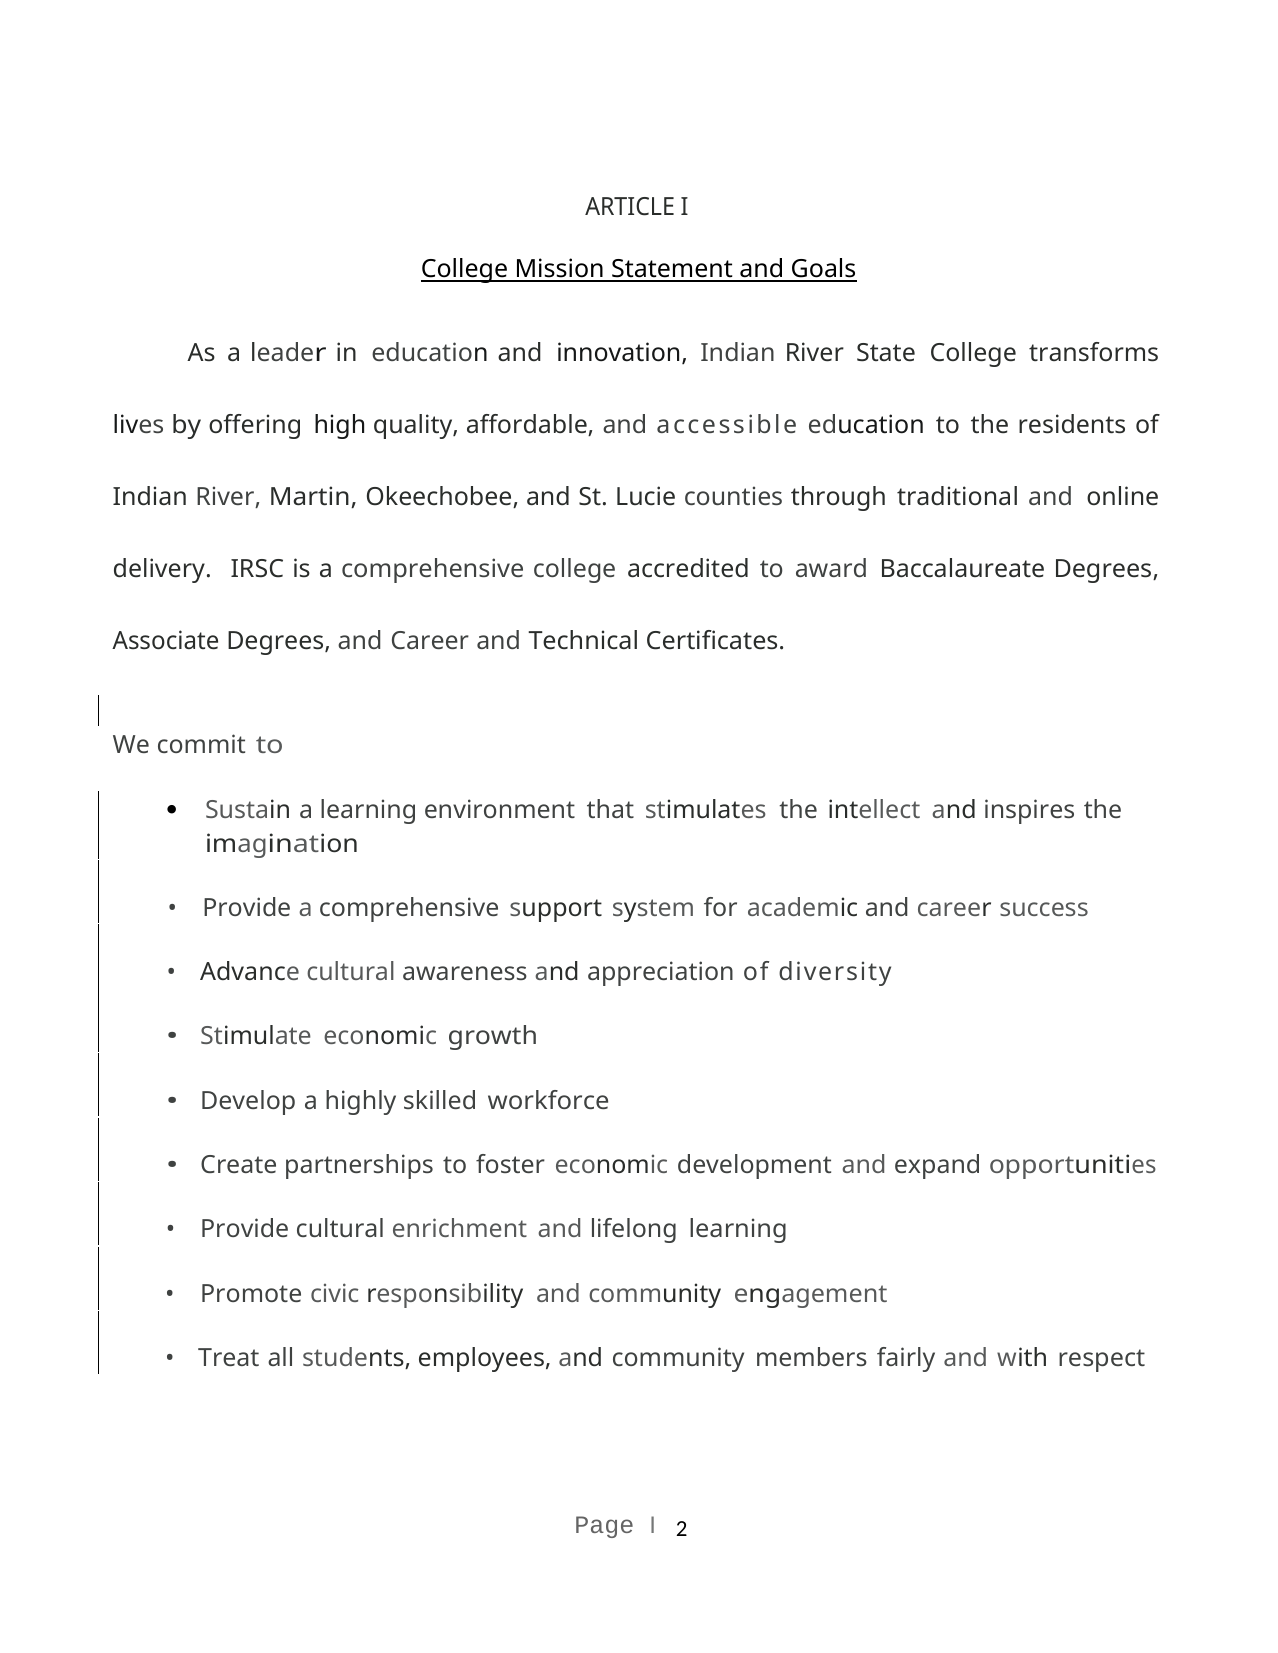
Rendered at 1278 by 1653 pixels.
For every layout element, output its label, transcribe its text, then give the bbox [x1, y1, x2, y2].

text • Promote civic responsibility and community engagement [165, 1276, 1167, 1310]
text • Provide cultural enrichment and lifelong learning [166, 1211, 1167, 1245]
text • Create partnerships to foster economic development and expand opportunities [166, 1147, 1167, 1181]
text ARTICLE I [585, 188, 720, 222]
list Sustain a learning environment that stimulates the intellect and inspires the imagination [167, 791, 1167, 859]
text • Stimulate economic growth [166, 1017, 1167, 1052]
text • Treat all students, employees, and community members fairly and with respect [165, 1340, 1167, 1374]
text We commit to [112, 726, 1167, 761]
text • Provide a comprehensive support system for academic and career success [167, 889, 1167, 923]
text As a leader in education and innovation, Indian River State College transforms lives by offering high quality, affordable, and accessible education to the residents of Indian River, Martin, Okeechobee, and St. Lucie counties through traditional and online delivery. IRSC is a comprehensive college accredited to award Baccalaureate Degrees, Associate Degrees, and Career and Technical Certificates. [112, 334, 1159, 657]
text • Advance cultural awareness and appreciation of diversity [166, 953, 1167, 987]
text • Develop a highly skilled workforce [166, 1082, 1167, 1116]
text College Mission Statement and Goals [112, 254, 1164, 284]
